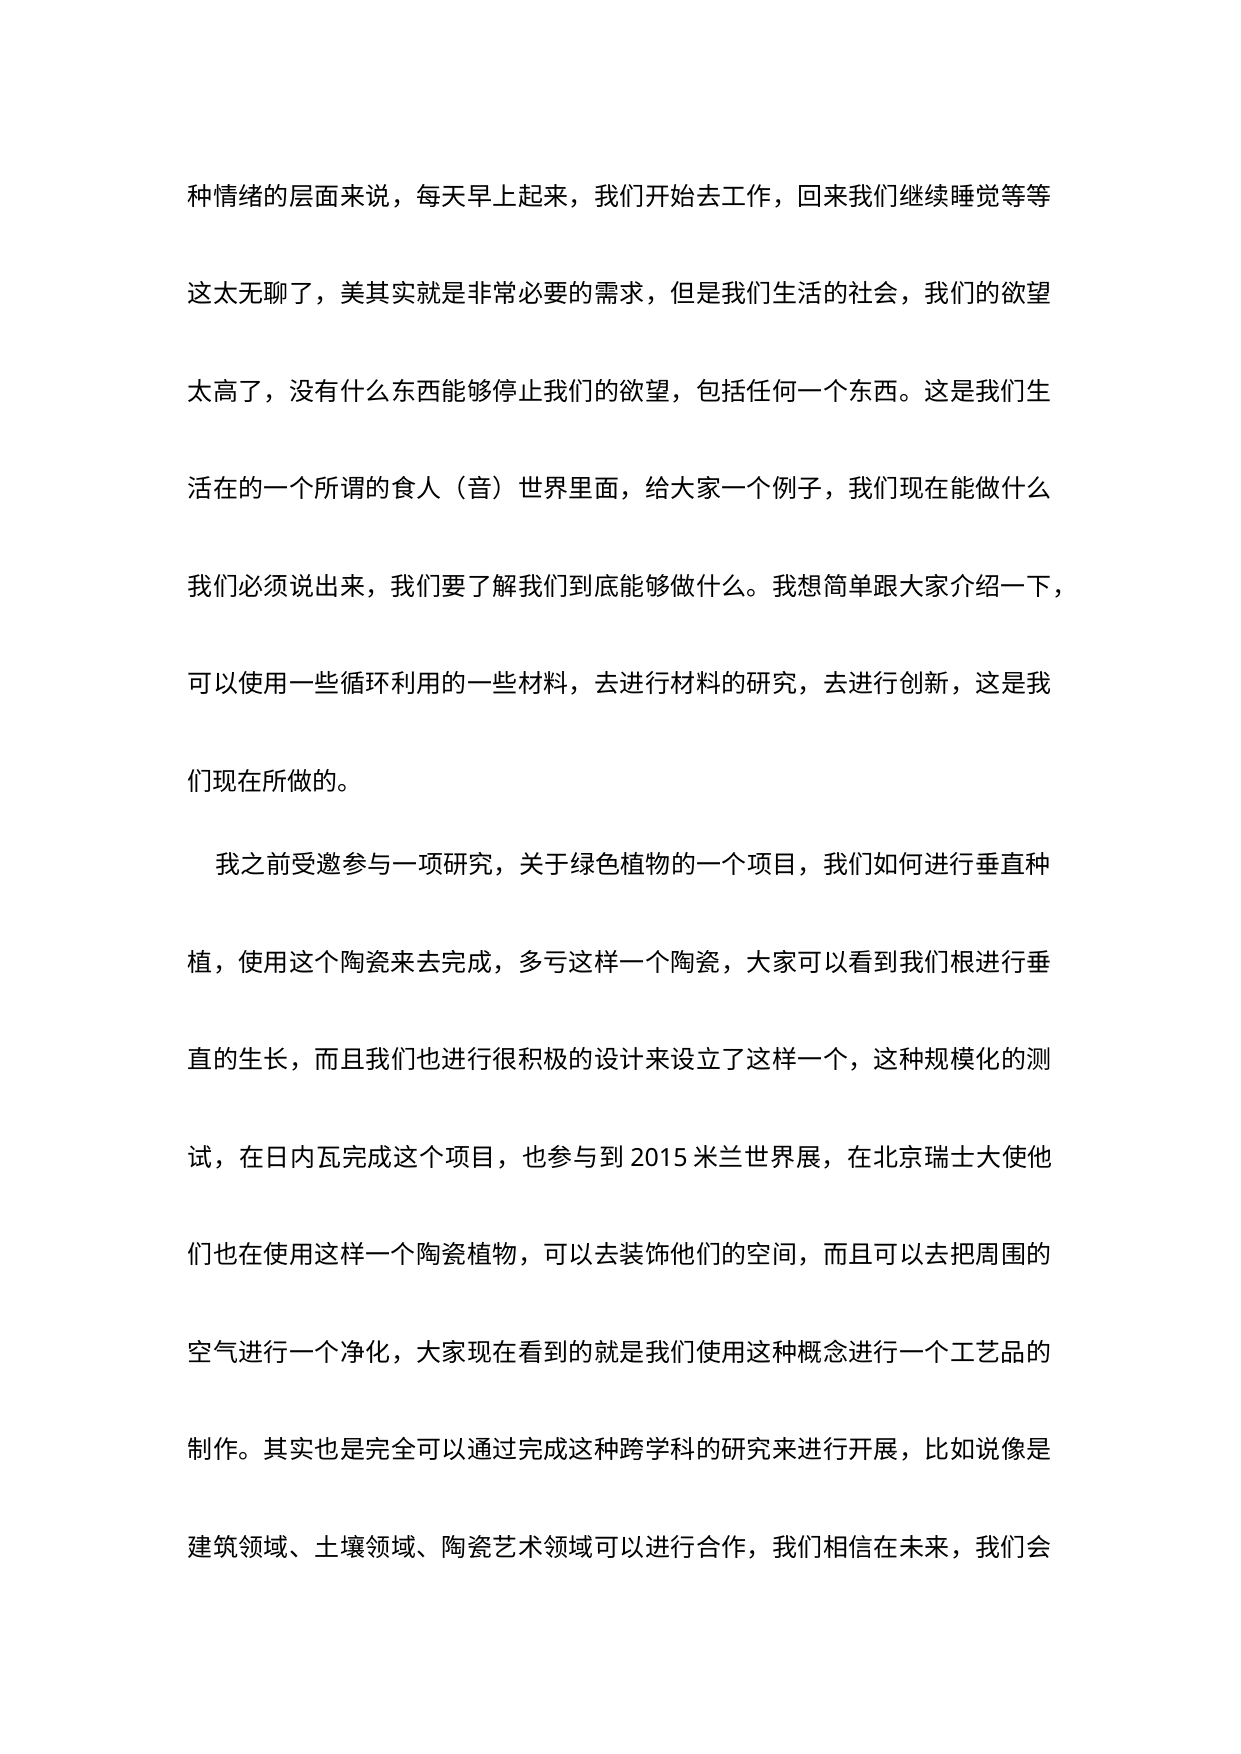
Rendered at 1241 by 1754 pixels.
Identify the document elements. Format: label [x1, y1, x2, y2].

text [187, 830, 1053, 1578]
text [187, 162, 1053, 812]
